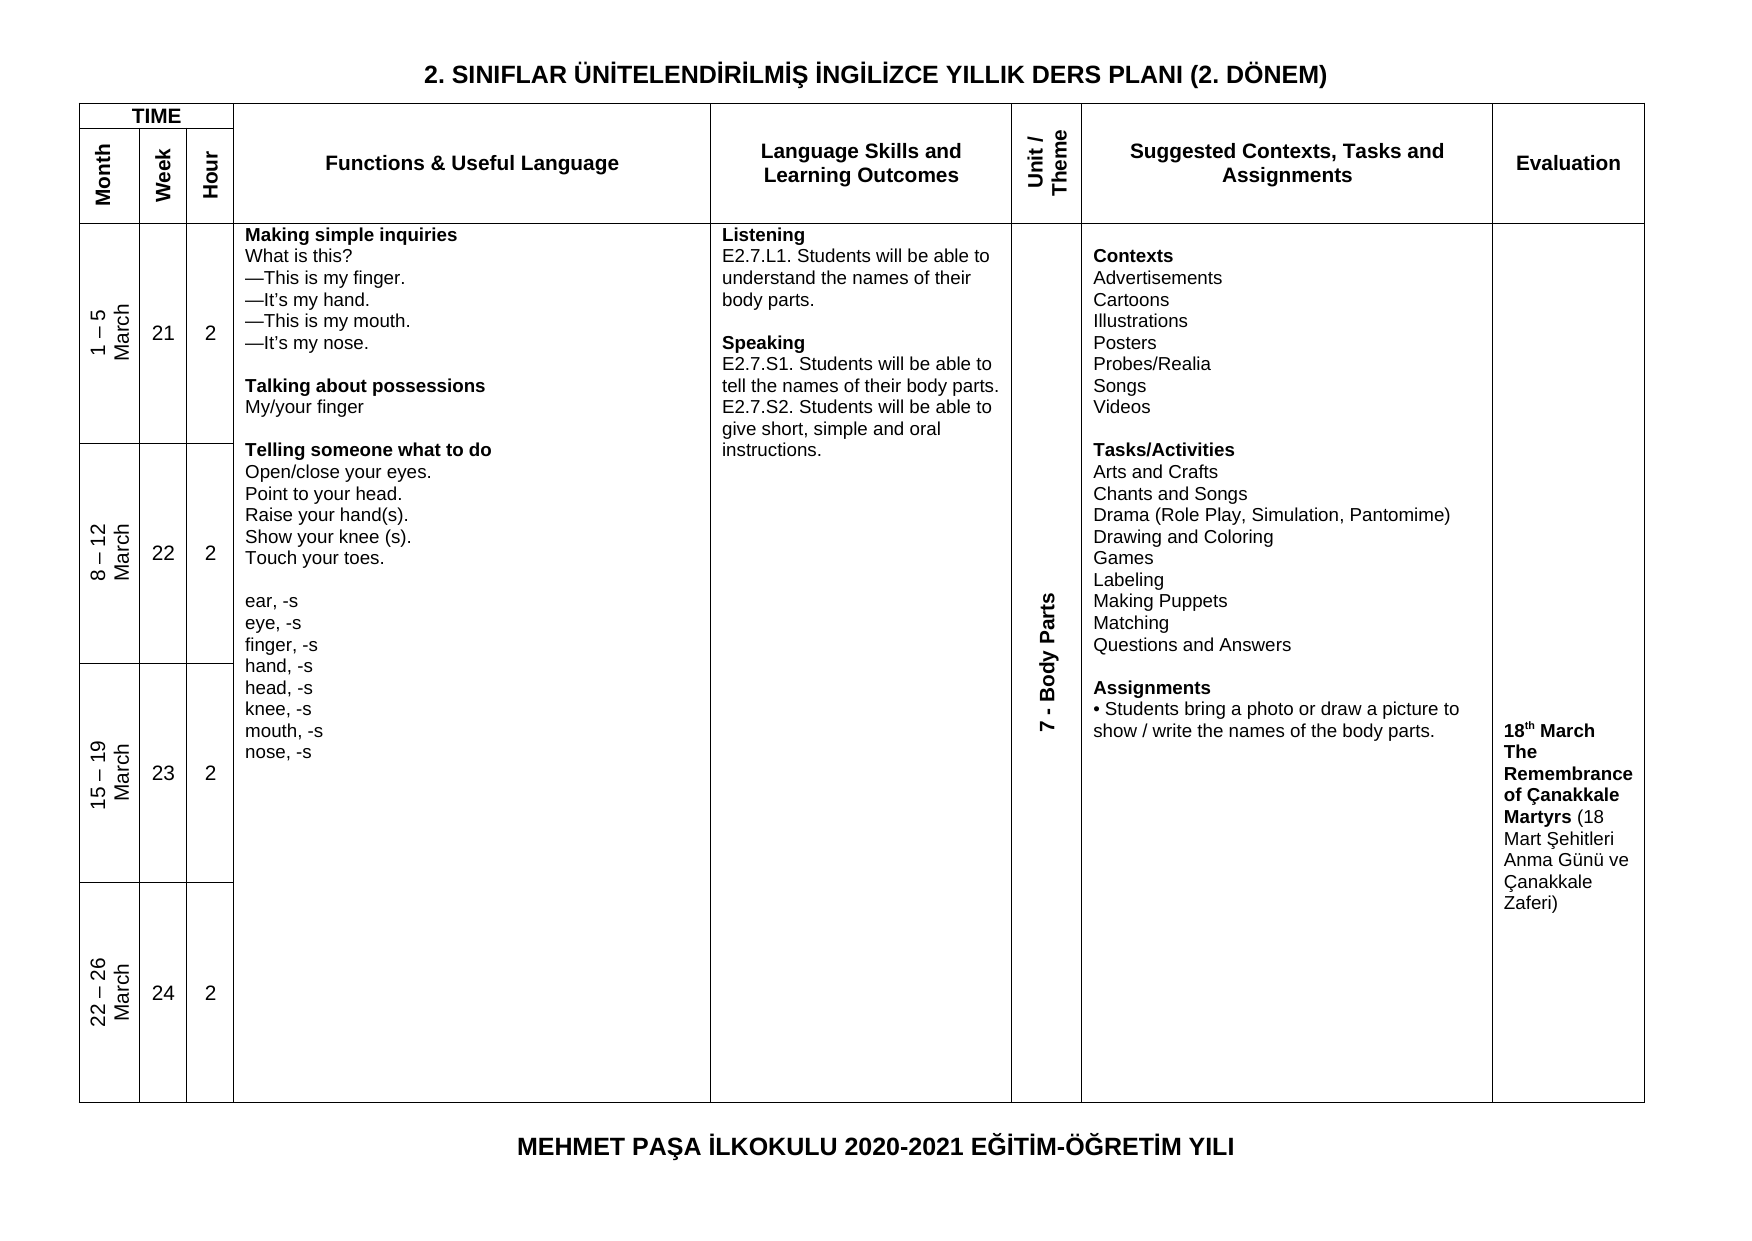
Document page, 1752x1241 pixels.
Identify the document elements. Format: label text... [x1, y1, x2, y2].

table_cell 18th March The Remembrance of Çanakkale Martyrs (18 Mart Şehitleri Anma Günü ve Çanakkale Zaferi) [1493, 224, 1644, 1102]
table_header Suggested Contexts, Tasks and Assignments [1082, 104, 1492, 223]
table_cell 15 – 19 March [80, 664, 139, 882]
table_header Functions & Useful Language [234, 104, 710, 223]
table_header Evaluation [1493, 104, 1644, 223]
text 2. SINIFLAR ÜNİTELENDİRİLMİŞ İNGİLİZCE YILLIK DERS PLANI (2. DÖNEM) [150, 59, 1602, 88]
table_cell Listening E2.7.L1. Students will be able to understand the names of their body parts. Speaking E2.7.S1. Students will be able to tell the names of their body parts. E2.7.S2. Students will be able to give short, simple and oral instructions. [711, 224, 1011, 1102]
table_header TIME [80, 104, 233, 128]
table_cell 22 – 26 March [80, 883, 139, 1102]
table_header Language Skills and Learning Outcomes [711, 104, 1011, 223]
table_cell 2 [187, 883, 233, 1102]
table_cell Making simple inquiries What is this? —This is my finger. —It’s my hand. —This is my mouth. —It’s my nose. Talking about possessions My/your finger Telling someone what to do Open/close your eyes. Point to your head. Raise your hand(s). Show your knee (s). Touch your toes. ear, -s eye, -s finger, -s hand, -s head, -s knee, -s mouth, -s nose, -s [234, 224, 710, 1102]
table_cell 2 [187, 224, 233, 442]
table_cell Hour [187, 129, 233, 223]
table_cell Contexts Advertisements Cartoons Illustrations Posters Probes/Realia Songs Videos Tasks/Activities Arts and Crafts Chants and Songs Drama (Role Play, Simulation, Pantomime) Drawing and Coloring Games Labeling Making Puppets Matching Questions and Answers Assignments • Students bring a photo or draw a picture to show / write the names of the body parts. [1082, 224, 1492, 1102]
table_cell 24 [140, 883, 186, 1102]
table_cell 7 - Body Parts [1012, 224, 1081, 1102]
table_cell 2 [187, 664, 233, 882]
table_cell Week [140, 129, 186, 223]
table_cell 8 – 12 March [80, 444, 139, 662]
table_header Unit / Theme [1012, 104, 1081, 223]
table_cell 2 [187, 444, 233, 662]
table_cell 21 [140, 224, 186, 442]
table_cell 22 [140, 444, 186, 662]
table_cell Month [80, 129, 139, 223]
text MEHMET PAŞA İLKOKULU 2020-2021 EĞİTİM-ÖĞRETİM YILI [150, 1132, 1602, 1161]
table_cell 23 [140, 664, 186, 882]
table_cell 1 – 5 March [80, 224, 139, 442]
